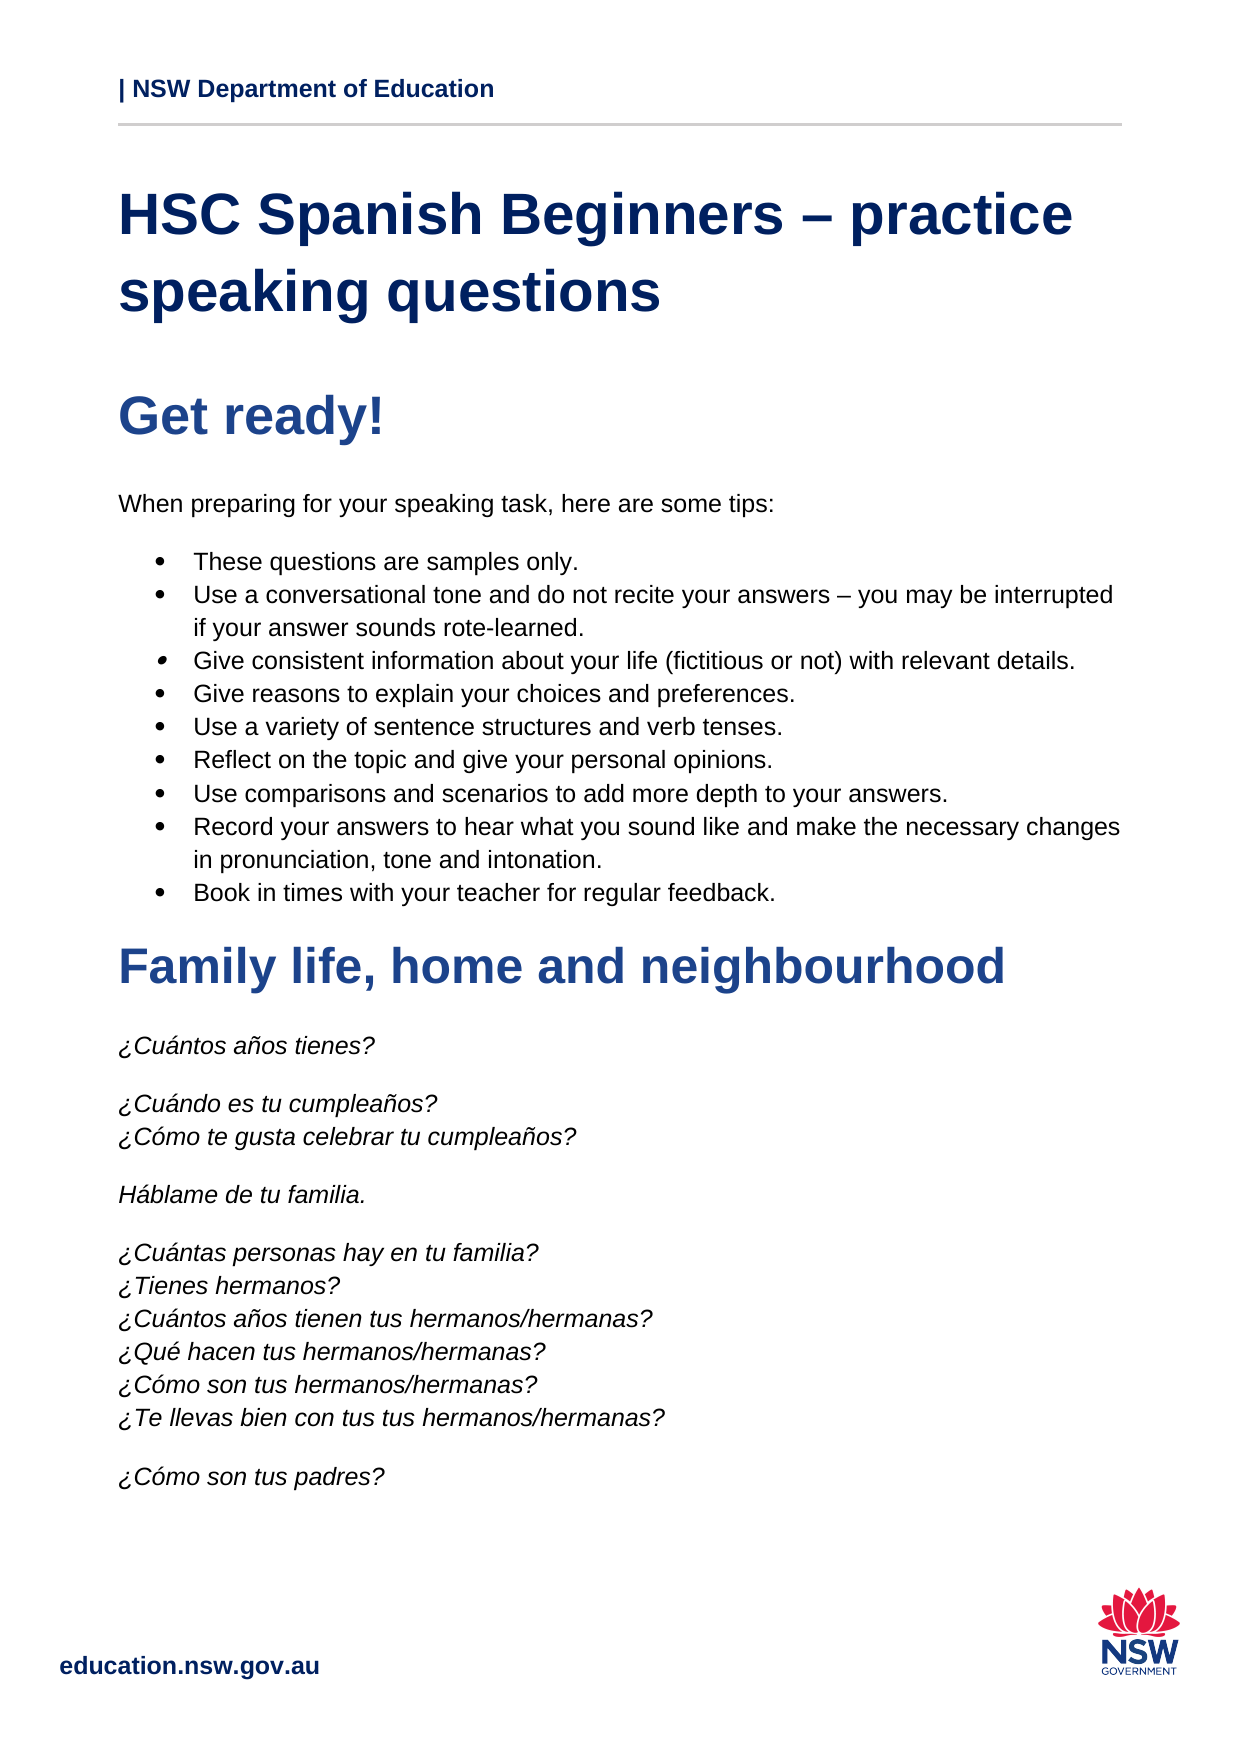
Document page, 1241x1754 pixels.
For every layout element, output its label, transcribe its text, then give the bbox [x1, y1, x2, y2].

list Record your answers to hear what you sound like and make the necessary changes in pronunciation, tone and intonation. [156, 812, 1122, 874]
subtitle Family life, home and neighbourhood [118, 936, 1122, 993]
text ¿Cuándo es tu cumpleaños? ¿Cómo te gusta celebrar tu cumpleaños? [118, 1089, 1122, 1151]
list These questions are samples only. [156, 547, 1122, 576]
title HSC Spanish Beginners – practice speaking questions [118, 180, 1122, 324]
picture [1097, 1586, 1181, 1675]
text ¿Cuántos años tienes? [118, 1031, 1122, 1060]
text Háblame de tu familia. [118, 1180, 1122, 1209]
list Book in times with your teacher for regular feedback. [156, 878, 1122, 907]
text ¿Cómo son tus padres? [118, 1461, 1122, 1490]
list Reflect on the topic and give your personal opinions. [156, 746, 1122, 774]
subtitle Get ready! [118, 384, 1122, 446]
list Give consistent information about your life (fictitious or not) with relevant details. [156, 646, 1122, 675]
text When preparing for your speaking task, here are some tips: [118, 489, 1122, 518]
list Use a conversational tone and do not recite your answers – you may be interrupted if your answer sounds rote-learned. [156, 580, 1122, 642]
list Give reasons to explain your choices and preferences. [156, 679, 1122, 708]
text ¿Cuántas personas hay en tu familia? ¿Tienes hermanos? ¿Cuántos años tienen tus hermanos/hermanas? ¿Qué hacen tus hermanos/hermanas? ¿Cómo son tus hermanos/hermanas? ¿Te llevas bien con tus tus hermanos/hermanas? [118, 1238, 1122, 1432]
list Use a variety of sentence structures and verb tenses. [156, 712, 1122, 741]
list Use comparisons and scenarios to add more depth to your answers. [156, 779, 1122, 807]
